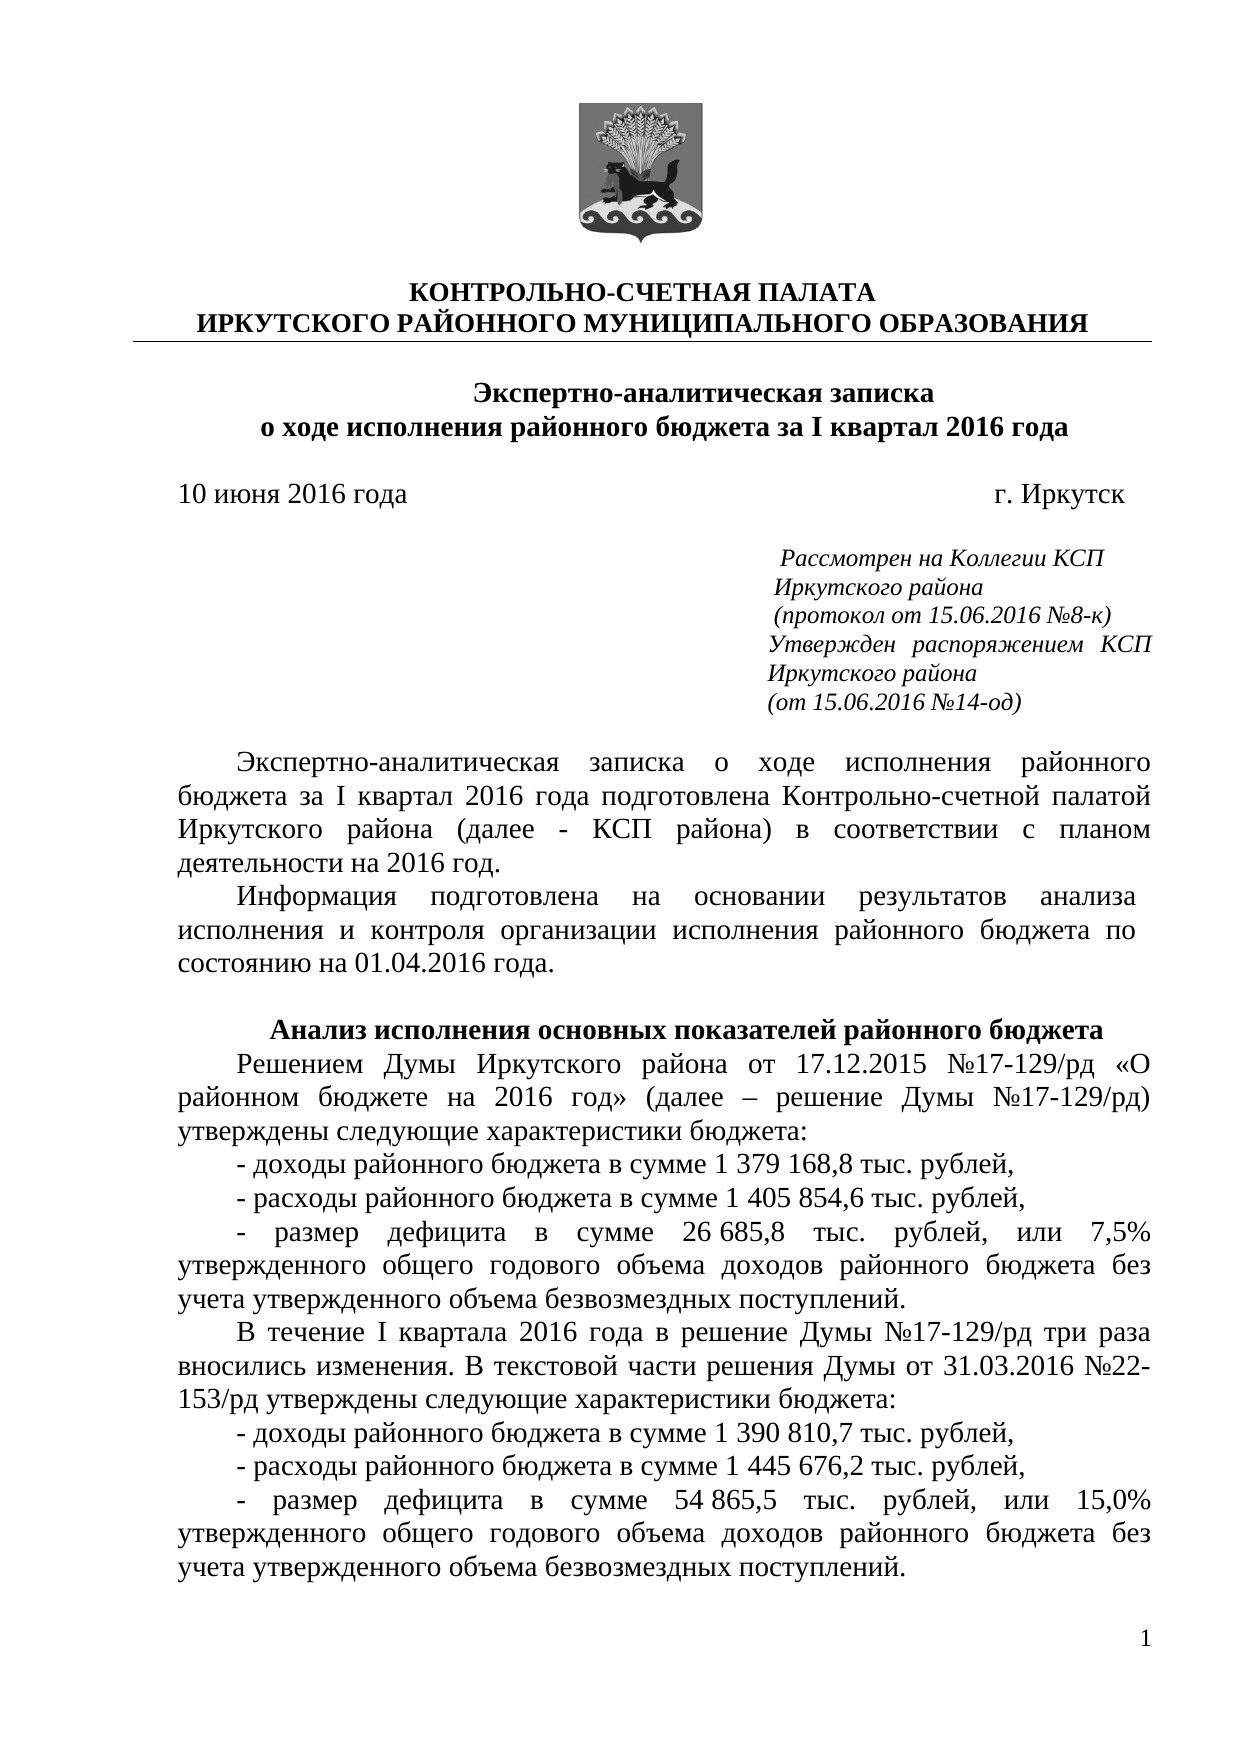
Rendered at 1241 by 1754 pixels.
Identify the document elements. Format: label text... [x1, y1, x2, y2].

text - доходы районного бюджета в сумме 1 379 168,8 тыс. рублей, [177, 1147, 1152, 1180]
text Экспертно-аналитическая записка о ходе исполнения районного бюджета за I квартал 2016 года подготовлена Контрольно-счетной палатой Иркутского района (далее - КСП района) в соответствии с планом деятельности на 2016 год. [177, 744, 1152, 878]
text Рассмотрен на Коллегии КСП [767, 543, 1152, 572]
text (от 15.06.2016 №14-од) [767, 687, 1152, 715]
text КОНТРОЛЬНО-СЧЕТНАЯ ПАЛАТА [133, 276, 1152, 307]
text - расходы районного бюджета в сумме 1 445 676,2 тыс. рублей, [177, 1448, 1152, 1482]
text Анализ исполнения основных показателей районного бюджета [177, 1012, 1137, 1046]
text 10 июня 2016 года г. Иркутск [177, 476, 1137, 509]
text - размер дефицита в сумме 54 865,5 тыс. рублей, или 15,0% утвержденного общего годового объема доходов районного бюджета без учета утвержденного объема безвозмездных поступлений. [177, 1482, 1152, 1583]
text В течение I квартала 2016 года в решение Думы №17-129/рд три раза вносились изменения. В текстовой части решения Думы от 31.03.2016 №22-153/рд утверждены следующие характеристики бюджета: [177, 1314, 1152, 1415]
text Утвержден распоряжением КСП Иркутского района [767, 629, 1152, 687]
text (протокол от 15.06.2016 №8-к) [767, 600, 1152, 629]
text Информация подготовлена на основании результатов анализа исполнения и контроля организации исполнения районного бюджета по состоянию на 01.04.2016 года. [177, 878, 1137, 979]
text ИРКУТСКОГО РАЙОННОГО МУНИЦИПАЛЬНОГО ОБРАЗОВАНИЯ [133, 307, 1152, 341]
text - размер дефицита в сумме 26 685,8 тыс. рублей, или 7,5% утвержденного общего годового объема доходов районного бюджета без учета утвержденного объема безвозмездных поступлений. [177, 1214, 1152, 1314]
text Экспертно-аналитическая записка [177, 375, 1152, 409]
text - доходы районного бюджета в сумме 1 390 810,7 тыс. рублей, [177, 1415, 1152, 1448]
text - расходы районного бюджета в сумме 1 405 854,6 тыс. рублей, [177, 1180, 1152, 1214]
text Иркутского района [767, 572, 1152, 600]
text о ходе исполнения районного бюджета за I квартал 2016 года [177, 409, 1152, 442]
text Решением Думы Иркутского района от 17.12.2015 №17-129/рд «О районном бюджете на 2016 год» (далее – решение Думы №17-129/рд) утверждены следующие характеристики бюджета: [177, 1046, 1152, 1147]
